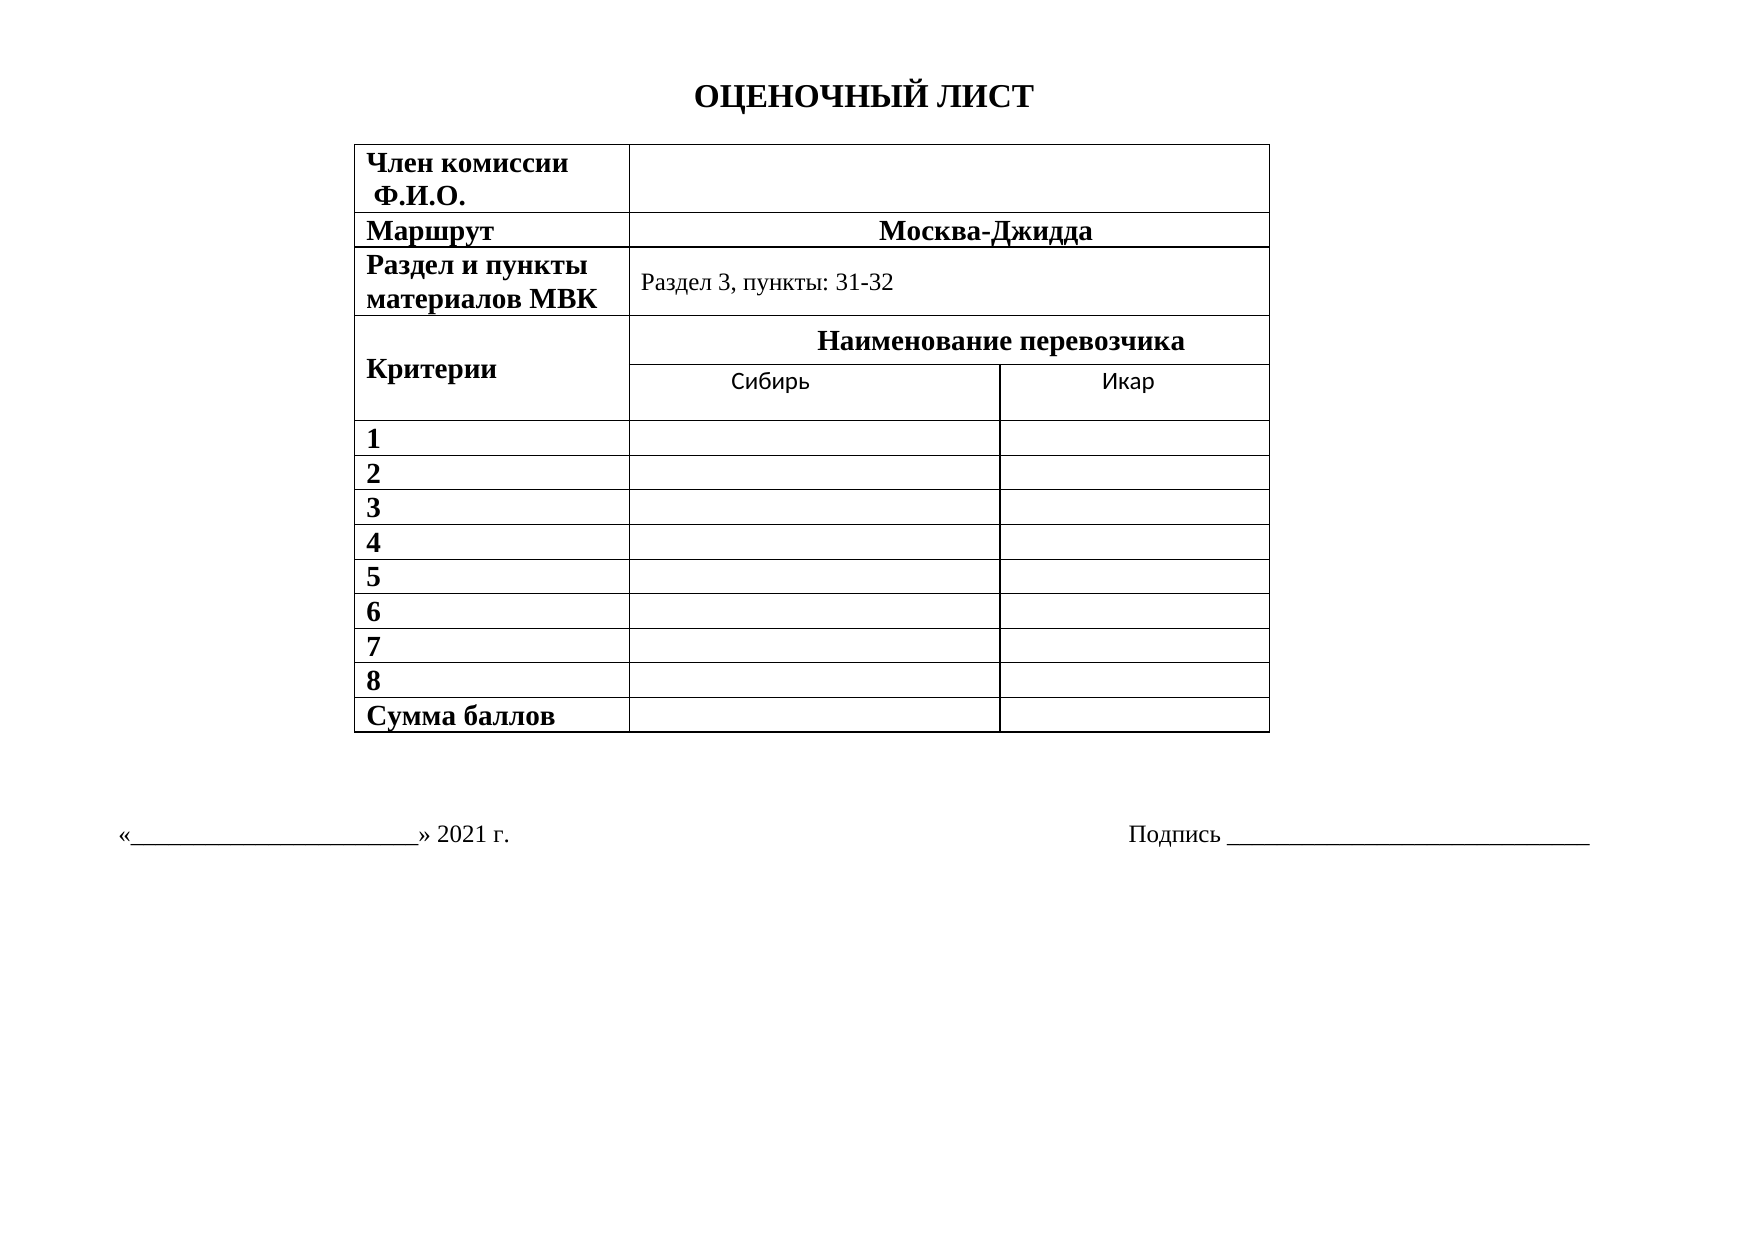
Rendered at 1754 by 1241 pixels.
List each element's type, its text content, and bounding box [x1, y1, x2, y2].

table_cell [1001, 525, 1269, 558]
table_cell Москва-Джидда [630, 213, 1269, 246]
table_cell 8 [355, 663, 629, 697]
table_cell [1001, 456, 1269, 489]
table_cell 3 [355, 490, 629, 524]
table_cell [1001, 594, 1269, 628]
table_cell Критерии [355, 316, 629, 420]
table_cell 6 [355, 594, 629, 628]
table_cell [630, 698, 999, 731]
table_header [630, 145, 1269, 212]
table_cell Наименование перевозчика [630, 316, 1269, 364]
table_cell [630, 525, 999, 558]
table_cell 5 [355, 560, 629, 593]
table_cell [1001, 663, 1269, 697]
table_cell [630, 421, 999, 455]
table_cell [1001, 490, 1269, 524]
table_cell [1001, 560, 1269, 593]
table_cell 4 [355, 525, 629, 558]
table_cell [630, 490, 999, 524]
table_cell Сумма баллов [355, 698, 629, 731]
table_cell [630, 456, 999, 489]
table_cell Раздел и пункты материалов МВК [355, 248, 629, 314]
table_cell 1 [355, 421, 629, 455]
table_cell [630, 663, 999, 697]
table_cell Раздел 3, пункты: 31-32 [630, 248, 1269, 314]
table_header Член комиссии Ф.И.О. [355, 145, 629, 212]
table_cell [630, 629, 999, 662]
text ОЦЕНОЧНЫЙ ЛИСТ [118, 77, 1609, 115]
table_cell [630, 594, 999, 628]
table_cell [1001, 629, 1269, 662]
table_cell 7 [355, 629, 629, 662]
table_cell 2 [355, 456, 629, 489]
table_cell Маршрут [355, 213, 629, 246]
table_cell [630, 560, 999, 593]
table_cell Сибирь [630, 365, 999, 420]
table_cell [1001, 698, 1269, 731]
text «_______________________» 2021 г. Подпись _____________________________ [118, 819, 1609, 847]
table_cell Икар [1001, 365, 1269, 420]
table_cell [1001, 421, 1269, 455]
